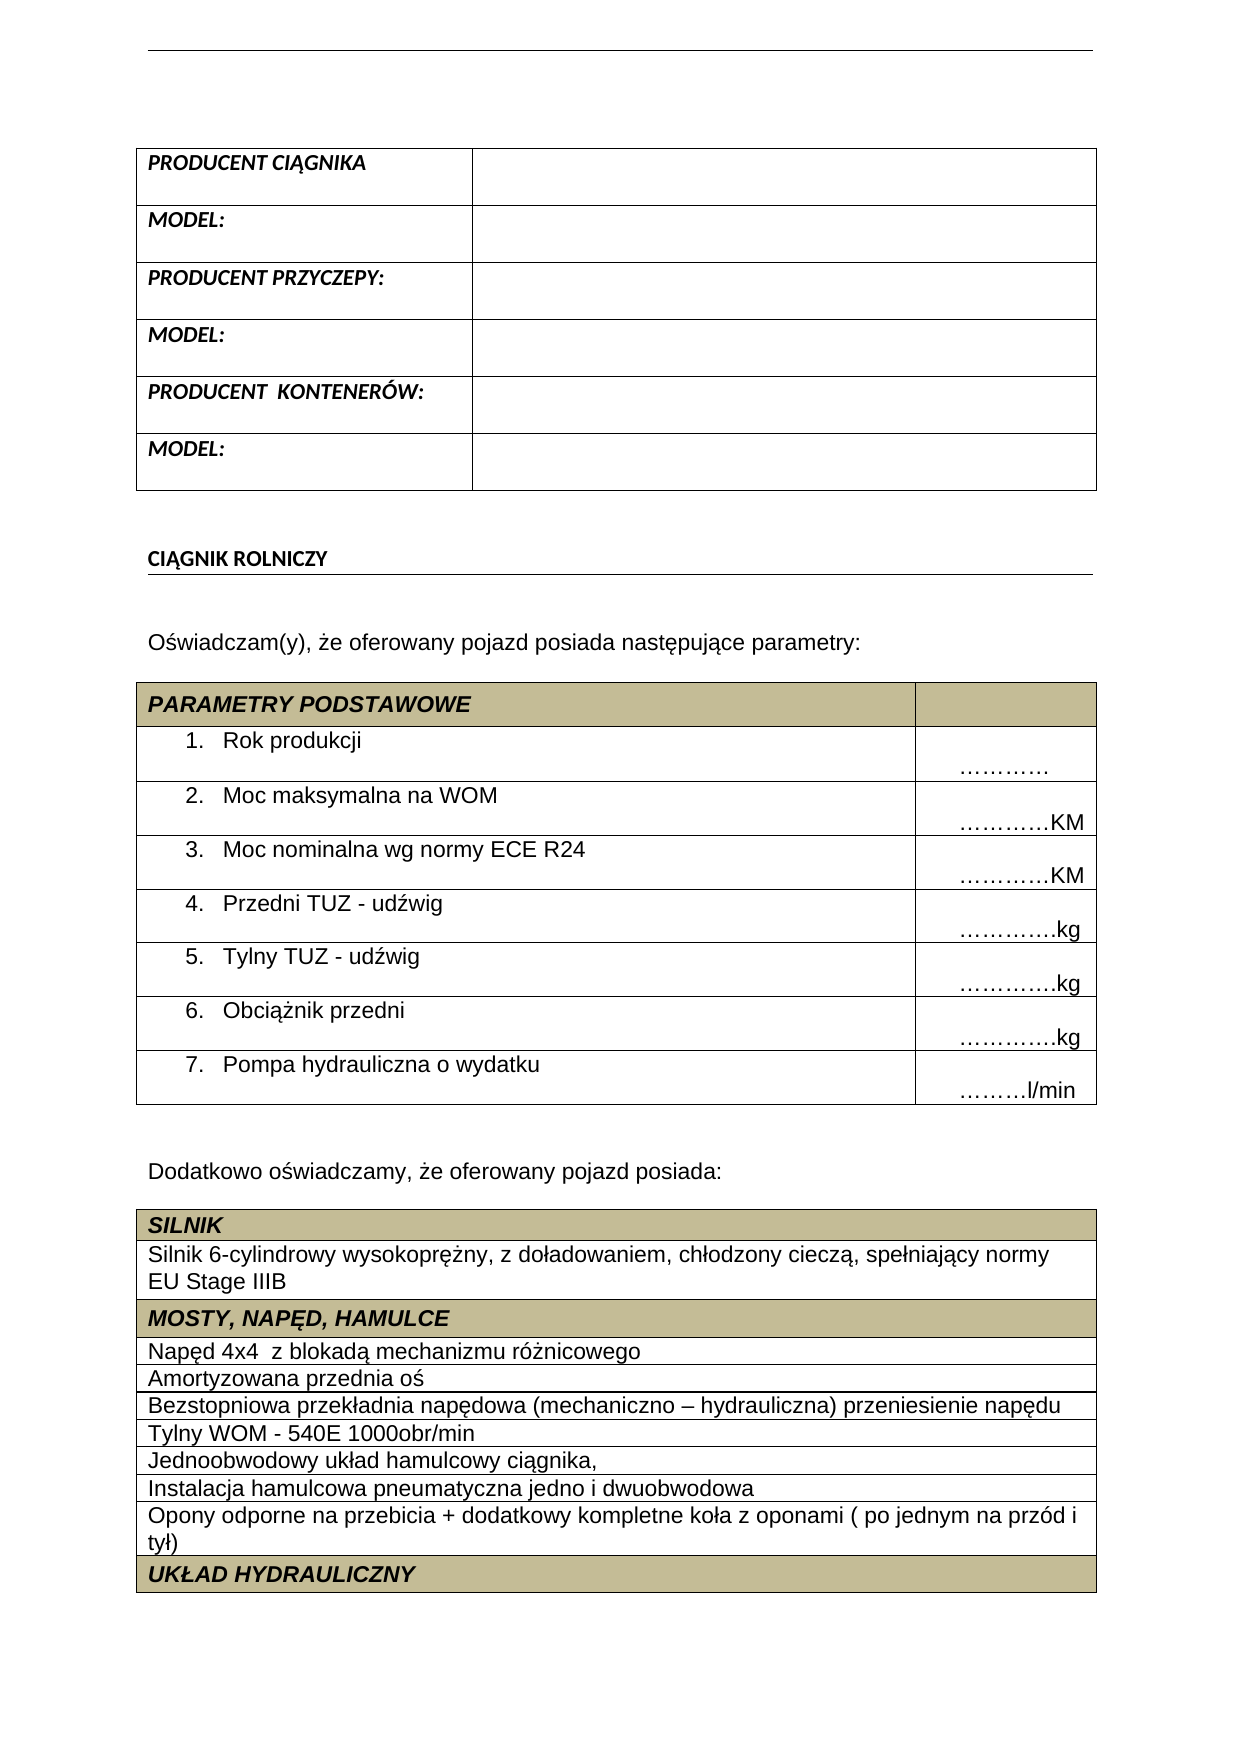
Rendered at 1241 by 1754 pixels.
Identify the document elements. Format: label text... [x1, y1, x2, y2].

table_cell MOSTY, NAPĘD, HAMULCE [137, 1300, 1096, 1337]
table_cell ………… [916, 727, 1096, 781]
table_cell Bezstopniowa przekładnia napędowa (mechaniczno – hydrauliczna) przeniesienie napędu [137, 1393, 1096, 1419]
table_cell ………….kg [916, 943, 1096, 996]
table_header [473, 149, 1096, 204]
table_cell [473, 263, 1096, 319]
table_cell [473, 377, 1096, 433]
table_cell MODEL: [137, 320, 472, 376]
table_cell [473, 206, 1096, 262]
table_cell ………l/min [916, 1051, 1096, 1103]
table_cell Silnik 6-cylindrowy wysokoprężny, z doładowaniem, chłodzony cieczą, spełniający normy EU Stage IIIB [137, 1241, 1096, 1299]
table_cell ………….kg [916, 997, 1096, 1050]
table_cell Przedni TUZ - udźwig [137, 890, 915, 942]
table_header PARAMETRY PODSTAWOWE [137, 683, 915, 726]
text Dodatkowo oświadczamy, że oferowany pojazd posiada: [148, 1158, 1093, 1184]
table_header SILNIK [137, 1210, 1096, 1240]
table_cell [473, 320, 1096, 376]
table_cell Moc maksymalna na WOM [137, 782, 915, 835]
table_header [916, 683, 1096, 726]
table_cell PRODUCENT PRZYCZEPY: [137, 263, 472, 319]
table_cell Tylny WOM - 540E 1000obr/min [137, 1420, 1096, 1446]
text CIĄGNIK ROLNICZY [148, 544, 1093, 574]
table_cell MODEL: [137, 206, 472, 262]
table_cell Opony odporne na przebicia + dodatkowy kompletne koła z oponami ( po jednym na przód i tył) [137, 1502, 1096, 1555]
table_cell Obciążnik przedni [137, 997, 915, 1050]
table_cell Amortyzowana przednia oś [137, 1365, 1096, 1391]
table_cell Jednoobwodowy układ hamulcowy ciągnika, [137, 1447, 1096, 1474]
table_cell Pompa hydrauliczna o wydatku [137, 1051, 915, 1103]
table_cell PRODUCENT KONTENERÓW: [137, 377, 472, 433]
table_cell Instalacja hamulcowa pneumatyczna jedno i dwuobwodowa [137, 1475, 1096, 1501]
text Oświadczam(y), że oferowany pojazd posiada następujące parametry: [148, 629, 1093, 656]
table_cell Rok produkcji [137, 727, 915, 781]
table_header PRODUCENT CIĄGNIKA [137, 149, 472, 204]
table_cell Napęd 4x4 z blokadą mechanizmu różnicowego [137, 1338, 1096, 1364]
table_cell …………KM [916, 782, 1096, 835]
table_cell MODEL: [137, 434, 472, 490]
table_cell ………….kg [916, 890, 1096, 942]
table_cell …………KM [916, 836, 1096, 888]
table_cell [473, 434, 1096, 490]
table_cell Moc nominalna wg normy ECE R24 [137, 836, 915, 888]
table_cell Tylny TUZ - udźwig [137, 943, 915, 996]
table_cell UKŁAD HYDRAULICZNY [137, 1556, 1096, 1592]
